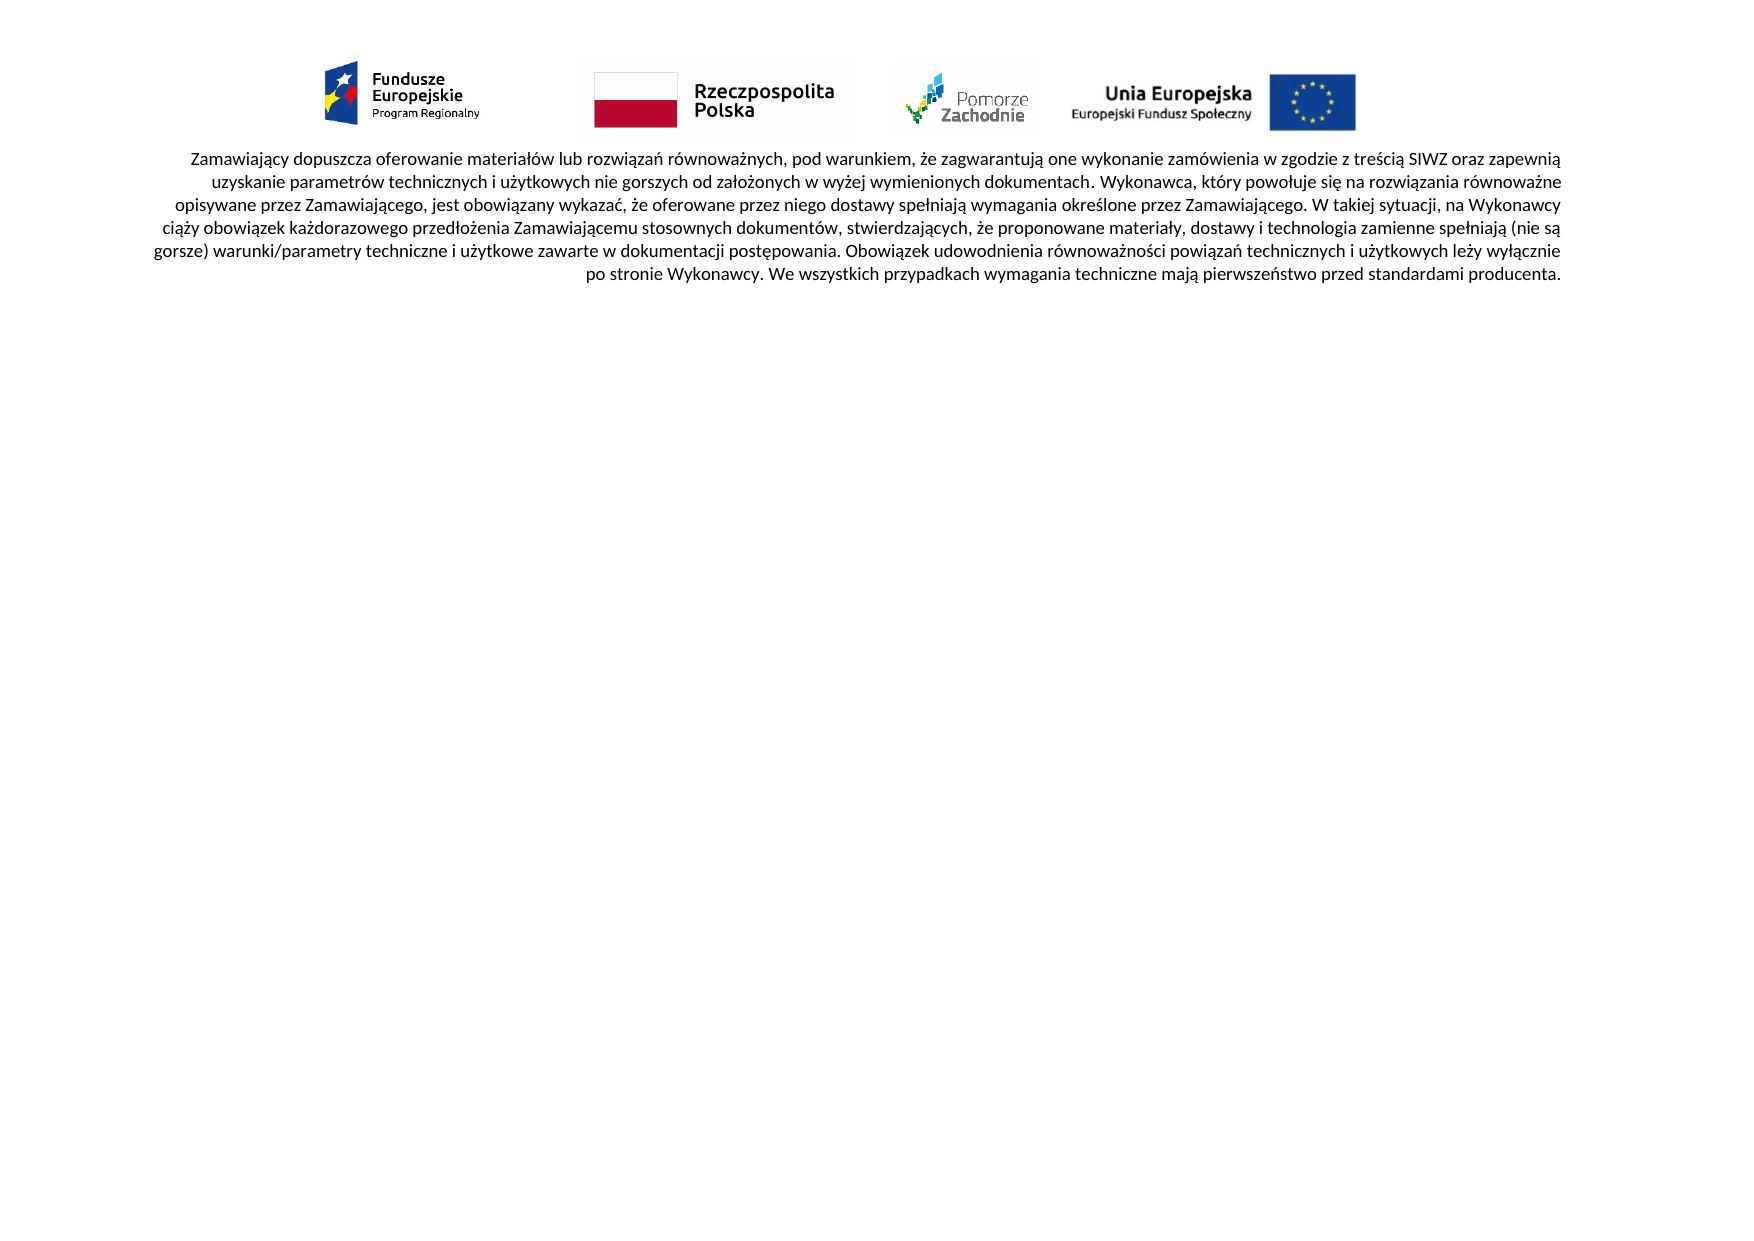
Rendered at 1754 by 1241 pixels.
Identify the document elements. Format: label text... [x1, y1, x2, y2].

picture [576, 54, 852, 146]
picture [324, 45, 495, 140]
text Zamawiający dopuszcza oferowanie materiałów lub rozwiązań równoważnych, pod warunkiem, że zagwarantują one wykonanie zamówienia w zgodzie z treścią SIWZ oraz zapewnią uzyskanie parametrów technicznych i użytkowych nie gorszych od założonych w wyżej wymienionych dokumentach. Wykonawca, który powołuje się na rozwiązania równoważne opisywane przez Zamawiającego, jest obowiązany wykazać, że oferowane przez niego dostawy spełniają wymagania określone przez Zamawiającego. W takiej sytuacji, na Wykonawcy ciąży obowiązek każdorazowego przedłożenia Zamawiającemu stosownych dokumentów, stwierdzających, że proponowane materiały, dostawy i technologia zamienne spełniają (nie są gorsze) warunki/parametry techniczne i użytkowe zawarte w dokumentacji postępowania. Obowiązek udowodnienia równoważności powiązań technicznych i użytkowych leży wyłącznie po stronie Wykonawcy. We wszystkich przypadkach wymagania techniczne mają pierwszeństwo przed standardami producenta.Załącznik nr 5a do SIWZ [148, 148, 1562, 285]
picture [892, 59, 1041, 137]
picture [1052, 54, 1358, 148]
